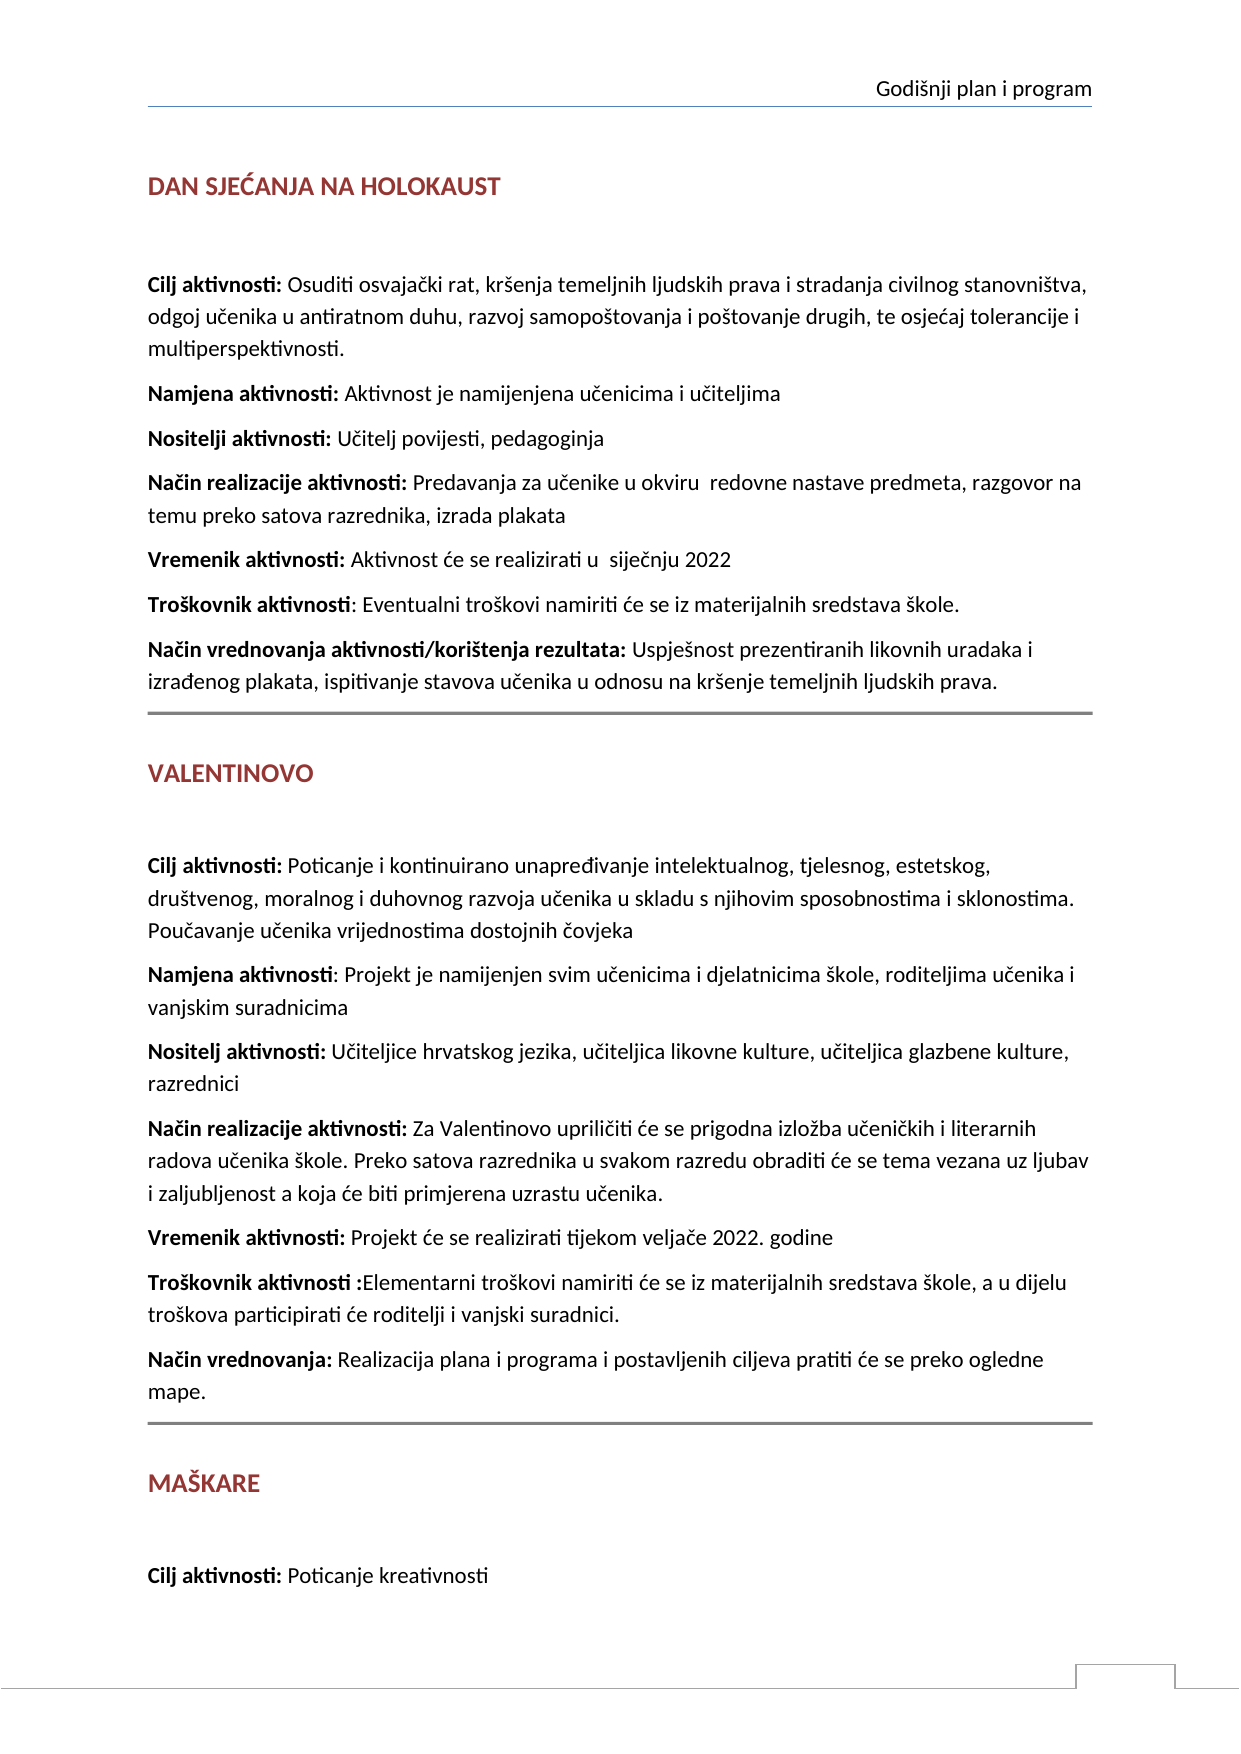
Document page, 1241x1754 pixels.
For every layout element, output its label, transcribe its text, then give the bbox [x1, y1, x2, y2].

text Nositelji aktivnosti: Učitelj povijesti, pedagoginja [148, 424, 1092, 452]
text Nositelj aktivnosti: Učiteljice hrvatskog jezika, učiteljica likovne kulture, učiteljica glazbene kulture, razrednici [148, 1037, 1092, 1098]
text Vremenik aktivnosti: Projekt će se realizirati tijekom veljače 2022. godine [148, 1223, 1092, 1251]
text Cilj aktivnosti: Osuditi osvajački rat, kršenja temeljnih ljudskih prava i stradanja civilnog stanovništva, odgoj učenika u antiratnom duhu, razvoj samopoštovanja i poštovanje drugih, te osjećaj tolerancije i multiperspektivnosti. [148, 270, 1092, 362]
text Troškovnik aktivnosti :Elementarni troškovi namiriti će se iz materijalnih sredstava škole, a u dijelu troškova participirati će roditelji i vanjski suradnici. [148, 1268, 1092, 1328]
text VALENTINOVO [148, 756, 1092, 789]
text Troškovnik aktivnosti: Eventualni troškovi namiriti će se iz materijalnih sredstava škole. [148, 590, 1092, 618]
text Način realizacije aktivnosti: Za Valentinovo upriličiti će se prigodna izložba učeničkih i literarnih radova učenika škole. Preko satova razrednika u svakom razredu obraditi će se tema vezana uz ljubav i zaljubljenost a koja će biti primjerena uzrastu učenika. [148, 1114, 1092, 1207]
text Način vrednovanja: Realizacija plana i programa i postavljenih ciljeva pratiti će se preko ogledne mape. [148, 1345, 1092, 1405]
text MAŠKARE [148, 1466, 1092, 1499]
text DAN SJEĆANJA NA HOLOKAUST [148, 169, 1092, 202]
text Vremenik aktivnosti: Aktivnost će se realizirati u siječnju 2022 [148, 545, 1092, 573]
text Način vrednovanja aktivnosti/korištenja rezultata: Uspješnost prezentiranih likovnih uradaka i izrađenog plakata, ispitivanje stavova učenika u odnosu na kršenje temeljnih ljudskih prava. [148, 635, 1092, 695]
text Način realizacije aktivnosti: Predavanja za učenike u okviru redovne nastave predmeta, razgovor na temu preko satova razrednika, izrada plakata [148, 468, 1092, 529]
text Namjena aktivnosti: Aktivnost je namijenjena učenicima i učiteljima [148, 379, 1092, 407]
text Namjena aktivnosti: Projekt je namijenjen svim učenicima i djelatnicima škole, roditeljima učenika i vanjskim suradnicima [148, 961, 1092, 1021]
text Cilj aktivnosti: Poticanje kreativnosti [148, 1562, 1092, 1589]
text Cilj aktivnosti: Poticanje i kontinuirano unapređivanje intelektualnog, tjelesnog, estetskog, društvenog, moralnog i duhovnog razvoja učenika u skladu s njihovim sposobnostima i sklonostima. Poučavanje učenika vrijednostima dostojnih čovjeka [148, 851, 1092, 944]
